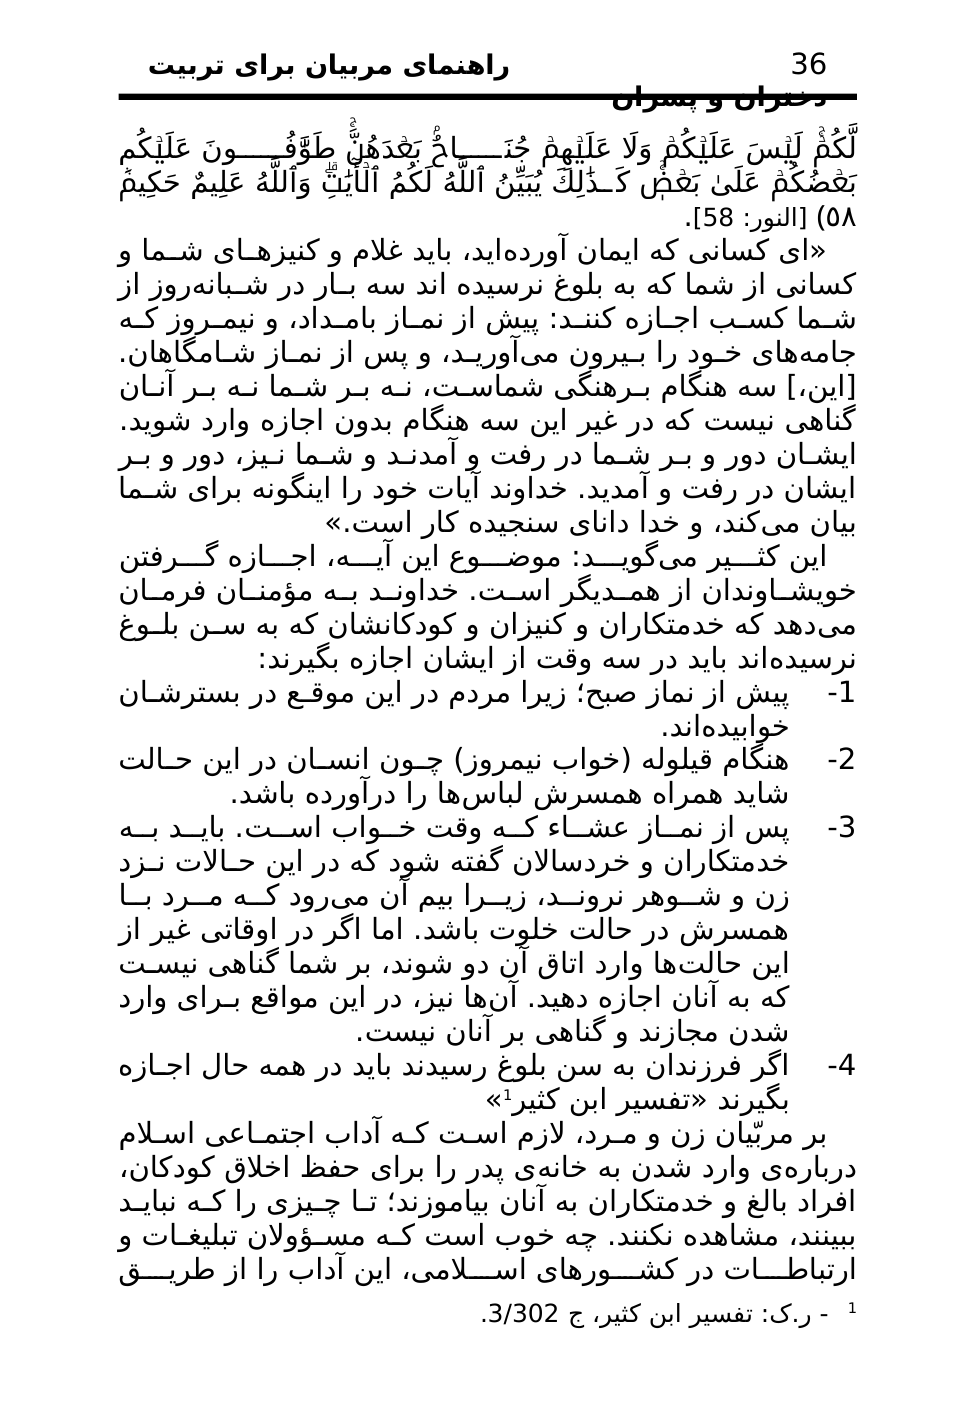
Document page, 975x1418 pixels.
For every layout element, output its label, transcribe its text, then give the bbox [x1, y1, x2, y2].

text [118, 132, 857, 233]
text این کثیر می‌گوید: موضوع این آیه، اجازه گرفتن خویشاوندان از همدیگر است. خداوند به مؤمنان فرمان می‌دهد که خدمتکاران و کنیزان و کودکانشان که به سن بلوغ نرسیده‌اند باید در سه وقت از ایشان اجازه بگیرند: [118, 539, 857, 675]
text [118, 1116, 857, 1286]
list پیش از نماز صبح؛ زیرا مردم در این موقع در بسترشان خوابیده‌اند. [118, 675, 827, 743]
list پس از نماز عشاء که وقت خواب است. باید به خدمتکاران و خردسالان گفته شود که در این حالات نزد زن و شوهر نروند، زیرا بیم آن می‌رود که مرد با همسرش در حالت خلوت باشد. اما اگر در اوقاتی غیر از این حالت‌ها وارد اتاق آن دو شوند، بر شما گناهی نیست که به آنان اجازه دهید. آن‌ها نیز، در این مواقع برای وارد شدن مجازند و گناهی بر آنان نیست. [118, 811, 827, 1048]
list هنگام قیلوله (خواب نیمروز) چون انسان در این حالت شاید همراه همسرش لباس‌ها را درآورده باشد. [118, 743, 827, 811]
text «ای کسانی که ایمان آورده‌اید، باید غلام و کنیزهای شما و کسانی از شما که به بلوغ نرسیده اند سه بار در شبانه‌روز از شما کسب اجازه کنند: پیش از نماز بامداد، و نیمروز که جامه‌های خود را بیرون می‌آورید، و پس از نماز شامگاهان. [این،] سه هنگام برهنگی شماست، نه بر شما نه بر آنان گناهی نیست که در غیر این سه هنگام بدون اجازه وارد شوید. ایشان دور و بر شما در رفت و آمدند و شما نیز، دور و بر ایشان در رفت و آمدید. خداوند آیات خود را اینگونه برای شما بیان می‌کند، و خدا دانای سنجیده کار است.» [118, 233, 857, 539]
list اگر فرزندان به سن بلوغ رسیدند باید در همه حال اجازه بگیرند «تفسیر ابن کثیر» [118, 1048, 827, 1116]
